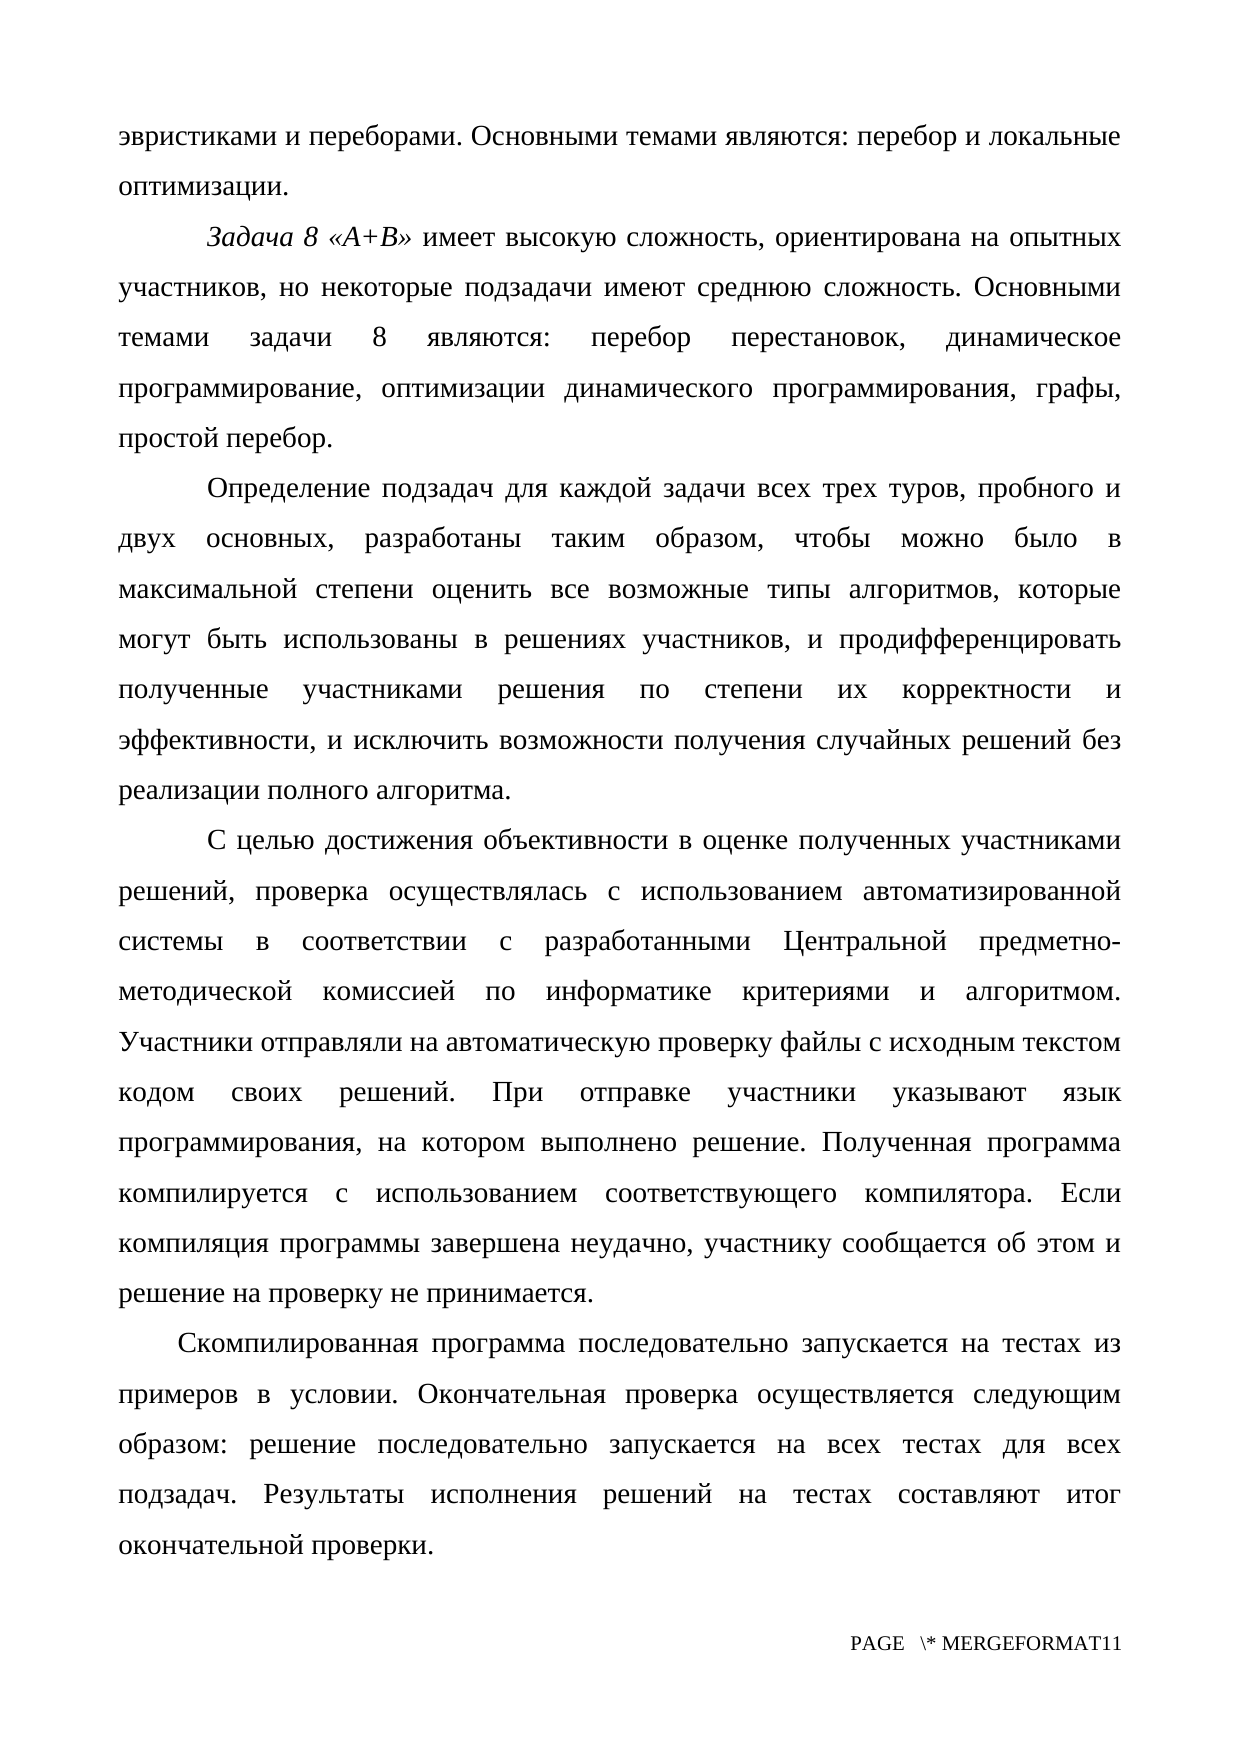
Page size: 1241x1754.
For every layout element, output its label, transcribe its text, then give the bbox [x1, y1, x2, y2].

text С целью достижения объективности в оценке полученных участниками решений, проверка осуществлялась с использованием автоматизированной системы в соответствии с разработанными Центральной предметно-методической комиссией по информатике критериями и алгоритмом. Участники отправляли на автоматическую проверку файлы с исходным текстом кодом своих решений. При отправке участники указывают язык программирования, на котором выполнено решение. Полученная программа компилируется с использованием соответствующего компилятора. Если компиляция программы завершена неудачно, участнику сообщается об этом и решение на проверку не принимается. [118, 822, 1122, 1309]
text Задача 8 «А+В» имеет высокую сложность, ориентирована на опытных участников, но некоторые подзадачи имеют среднюю сложность. Основными темами задачи 8 являются: перебор перестановок, динамическое программирование, оптимизации динамического программирования, графы, простой перебор. [118, 219, 1122, 453]
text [118, 118, 1122, 202]
text Скомпилированная программа последовательно запускается на тестах из примеров в условии. Окончательная проверка осуществляется следующим образом: решение последовательно запускается на всех тестах для всех подзадач. Результаты исполнения решений на тестах составляют итог окончательной проверки. [118, 1326, 1122, 1560]
text Определение подзадач для каждой задачи всех трех туров, пробного и двух основных, разработаны таким образом, чтобы можно было в максимальной степени оценить все возможные типы алгоритмов, которые могут быть использованы в решениях участников, и продифференцировать полученные участниками решения по степени их корректности и эффективности, и исключить возможности получения случайных решений без реализации полного алгоритма. [118, 470, 1122, 806]
